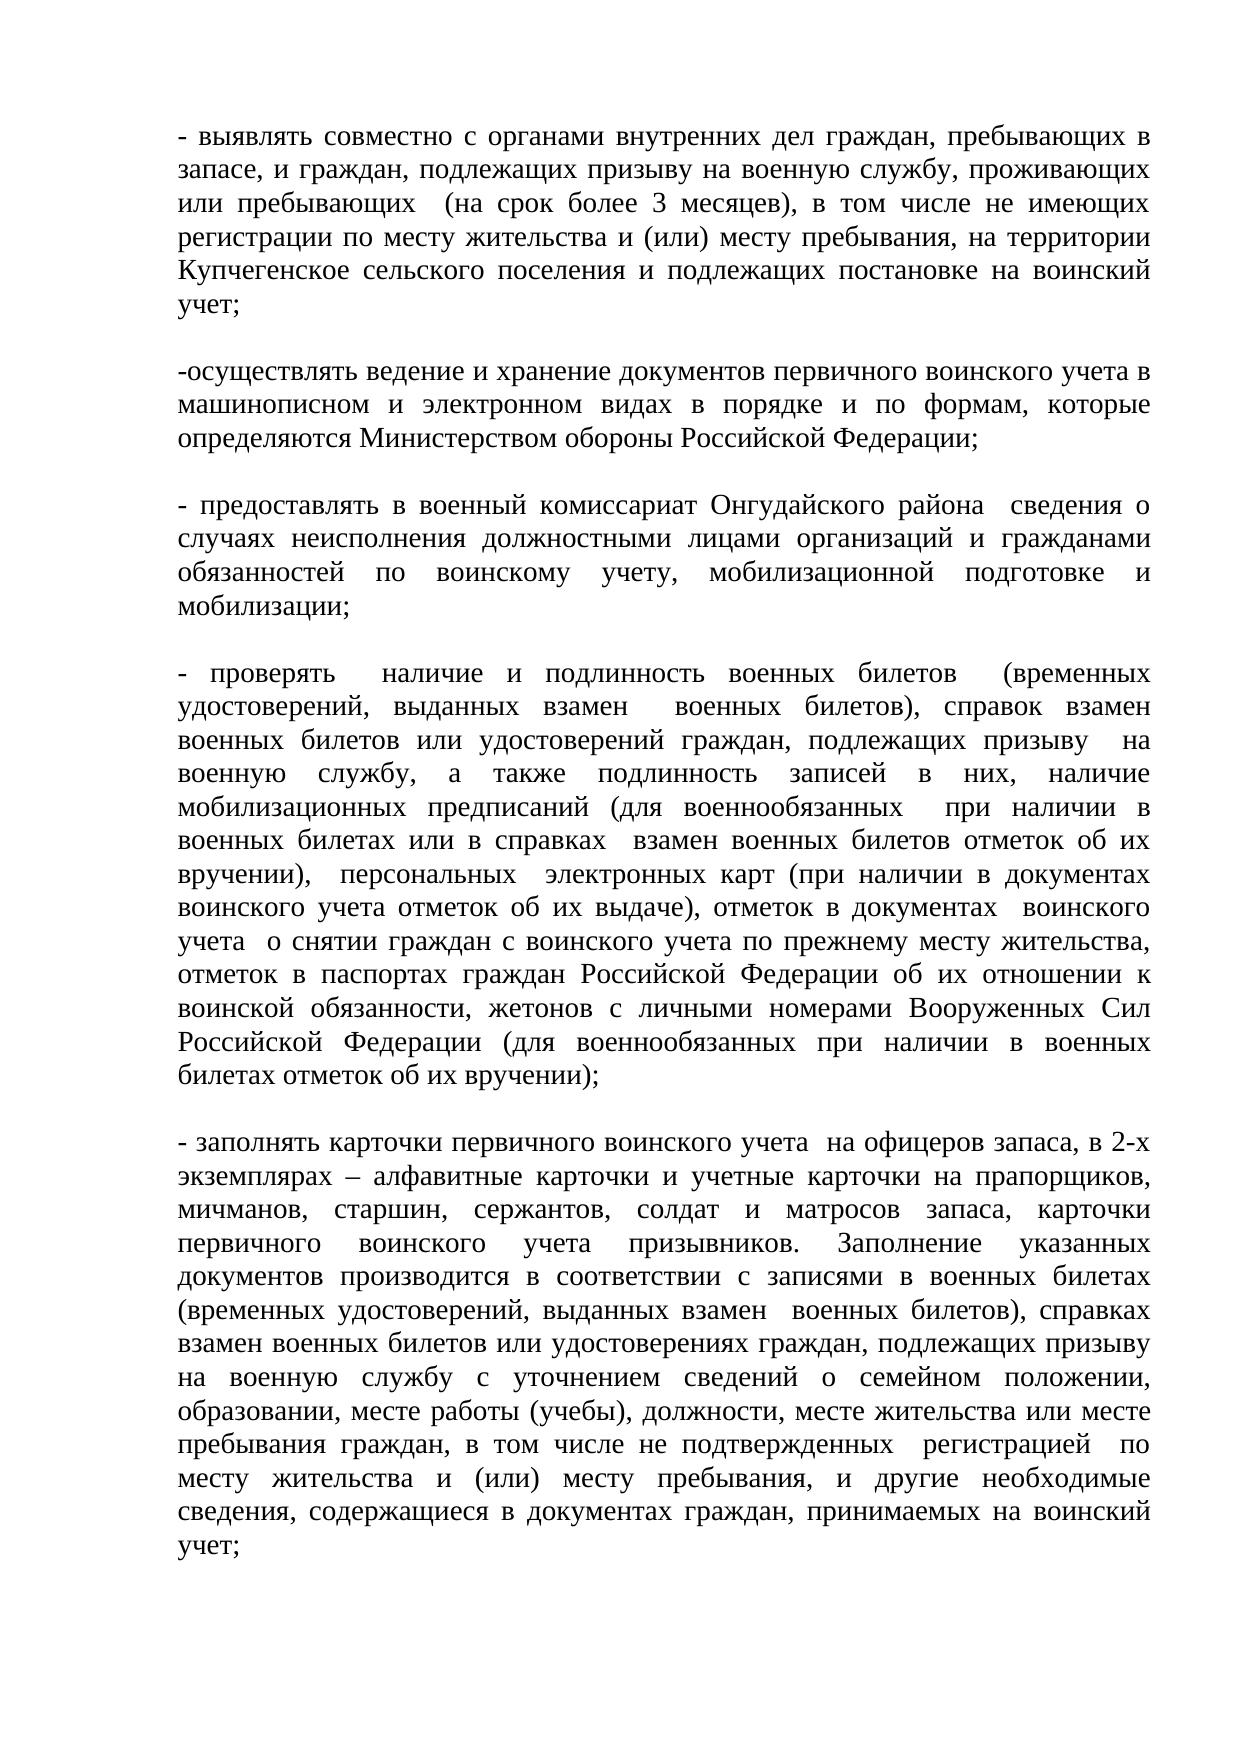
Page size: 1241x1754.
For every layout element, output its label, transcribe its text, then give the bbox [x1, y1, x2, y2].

text - проверять наличие и подлинность военных билетов (временных удостоверений, выданных взамен военных билетов), справок взамен военных билетов или удостоверений граждан, подлежащих призыву на военную службу, а также подлинность записей в них, наличие мобилизационных предписаний (для военнообязанных при наличии в военных билетах или в справках взамен военных билетов отметок об их вручении), персональных электронных карт (при наличии в документах воинского учета отметок об их выдаче), отметок в документах воинского учета о снятии граждан с воинского учета по прежнему месту жительства, отметок в паспортах граждан Российской Федерации об их отношении к воинской обязанности, жетонов с личными номерами Вооруженных Сил Российской Федерации (для военнообязанных при наличии в военных билетах отметок об их вручении); [177, 655, 1152, 1091]
text - предоставлять в военный комиссариат Онгудайского района сведения о случаях неисполнения должностными лицами организаций и гражданами обязанностей по воинскому учету, мобилизационной подготовке и мобилизации; [177, 487, 1152, 621]
text -осуществлять ведение и хранение документов первичного воинского учета в машинописном и электронном видах в порядке и по формам, которые определяются Министерством обороны Российской Федерации; [177, 353, 1152, 453]
text - выявлять совместно с органами внутренних дел граждан, пребывающих в запасе, и граждан, подлежащих призыву на военную службу, проживающих или пребывающих (на срок более 3 месяцев), в том числе не имеющих регистрации по месту жительства и (или) месту пребывания, на территории Купчегенское сельского поселения и подлежащих постановке на воинский учет; [177, 118, 1152, 319]
text - заполнять карточки первичного воинского учета на офицеров запаса, в 2-х экземплярах – алфавитные карточки и учетные карточки на прапорщиков, мичманов, старшин, сержантов, солдат и матросов запаса, карточки первичного воинского учета призывников. Заполнение указанных документов производится в соответствии с записями в военных билетах (временных удостоверений, выданных взамен военных билетов), справках взамен военных билетов или удостоверениях граждан, подлежащих призыву на военную службу с уточнением сведений о семейном положении, образовании, месте работы (учебы), должности, месте жительства или месте пребывания граждан, в том числе не подтвержденных регистрацией по месту жительства и (или) месту пребывания, и другие необходимые сведения, содержащиеся в документах граждан, принимаемых на воинский учет; [177, 1124, 1152, 1560]
